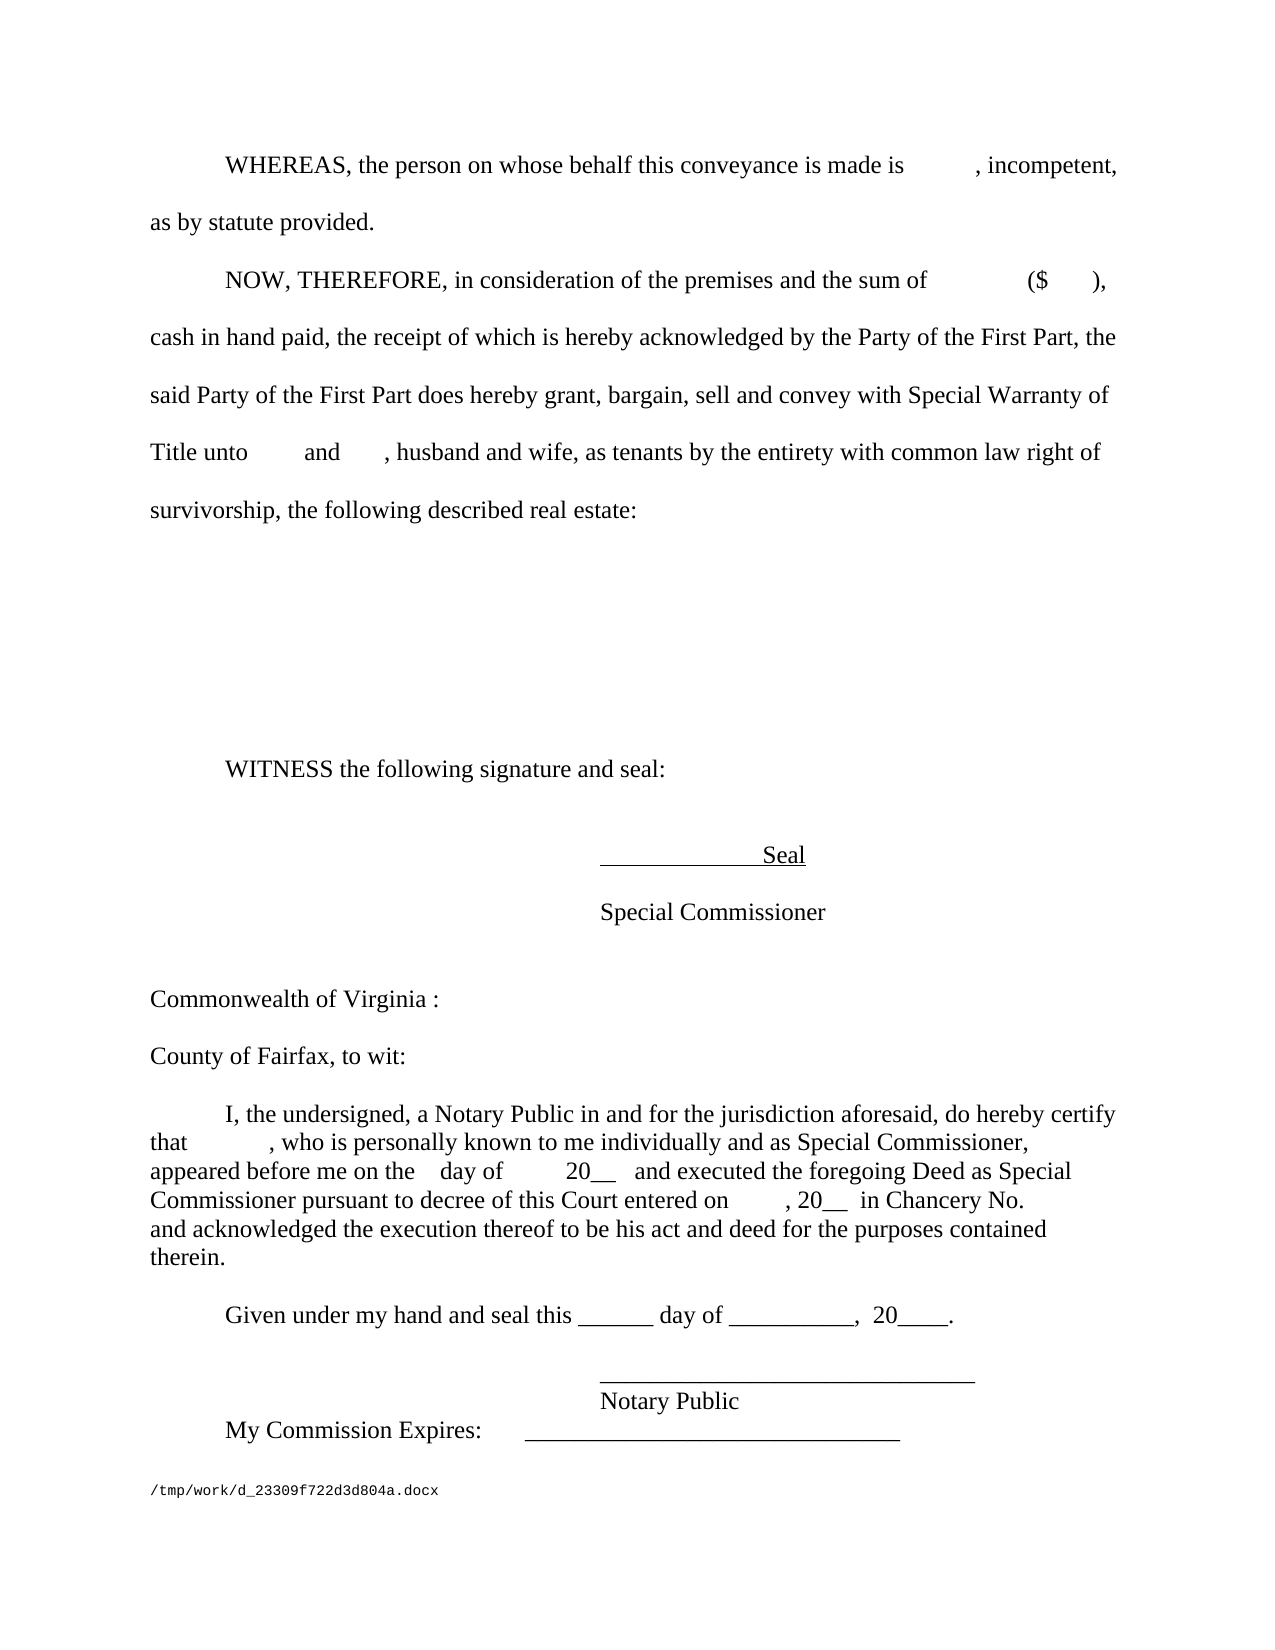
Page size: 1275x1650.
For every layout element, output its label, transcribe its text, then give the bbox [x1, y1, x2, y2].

text Notary Public [150, 1386, 1125, 1415]
text Seal [150, 840, 1125, 869]
text Special Commissioner [150, 897, 1125, 926]
text County of Fairfax, to wit: [150, 1041, 1125, 1070]
text Given under my hand and seal this ______ day of __________, 20____. [150, 1300, 1125, 1329]
text WITNESS the following signature and seal: [150, 754, 1125, 782]
text My Commission Expires: ______________________________ [150, 1415, 1125, 1444]
text NOW, THEREFORE, in consideration of the premises and the sum of ($ ), cash in hand paid, the receipt of which is hereby acknowledged by the Party of the First Part, the said Party of the First Part does hereby grant, bargain, sell and convey with Special Warranty of Title unto and , husband and wife, as tenants by the entirety with common law right of survivorship, the following described real estate: [150, 265, 1125, 524]
text ______________________________ [150, 1357, 1125, 1386]
text I, the undersigned, a Notary Public in and for the jurisdiction aforesaid, do hereby certify that , who is personally known to me individually and as Special Commissioner, appeared before me on the day of 20__ and executed the foregoing Deed as Special Commissioner pursuant to decree of this Court entered on , 20__ in Chancery No. and acknowledged the execution thereof to be his act and deed for the purposes contained therein. [150, 1099, 1125, 1271]
text Commonwealth of Virginia : [150, 984, 1125, 1012]
text WHEREAS, the person on whose behalf this conveyance is made is , incompetent, as by statute provided. [150, 150, 1125, 236]
